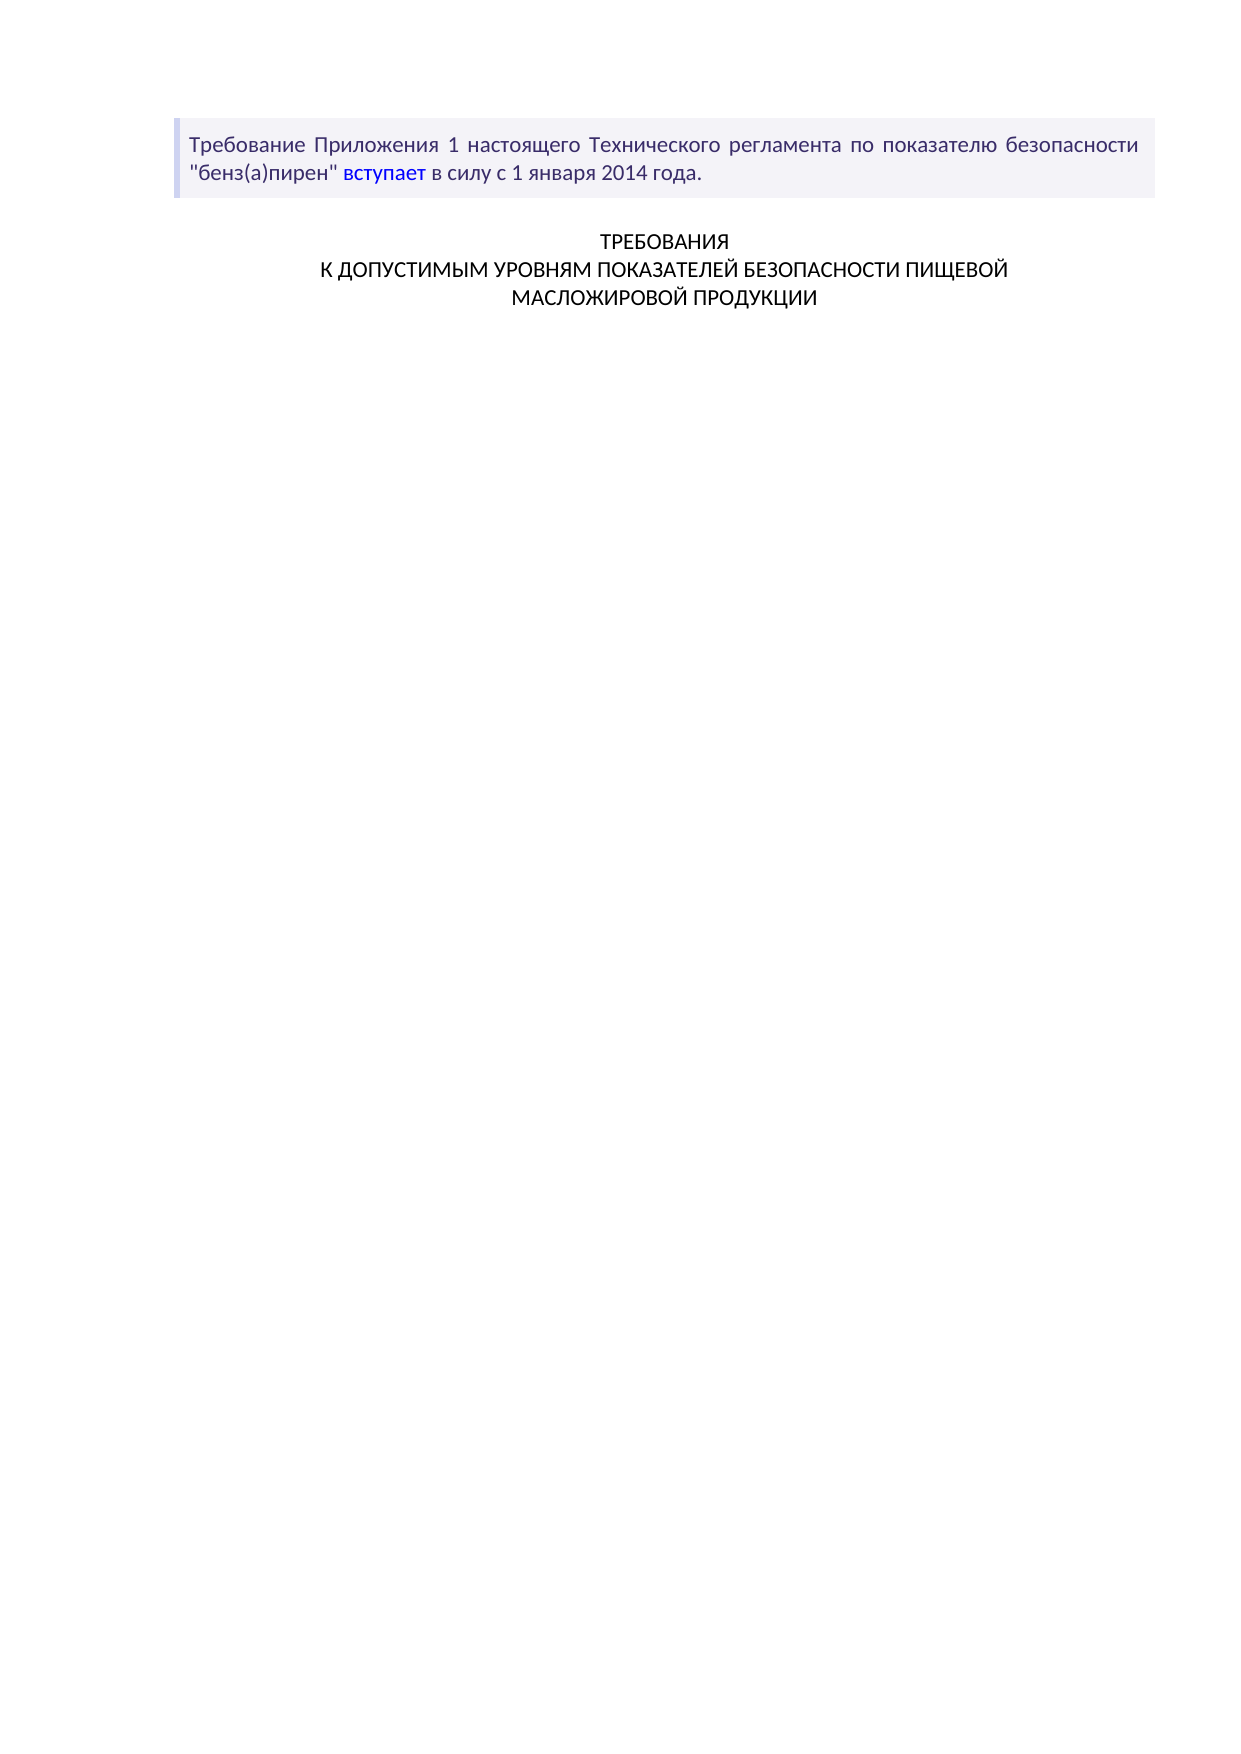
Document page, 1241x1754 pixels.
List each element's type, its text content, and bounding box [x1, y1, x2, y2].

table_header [180, 118, 1149, 198]
text МАСЛОЖИРОВОЙ ПРОДУКЦИИ [177, 283, 1152, 311]
text ТРЕБОВАНИЯ [177, 227, 1152, 255]
text К ДОПУСТИМЫМ УРОВНЯМ ПОКАЗАТЕЛЕЙ БЕЗОПАСНОСТИ ПИЩЕВОЙ [177, 255, 1152, 283]
